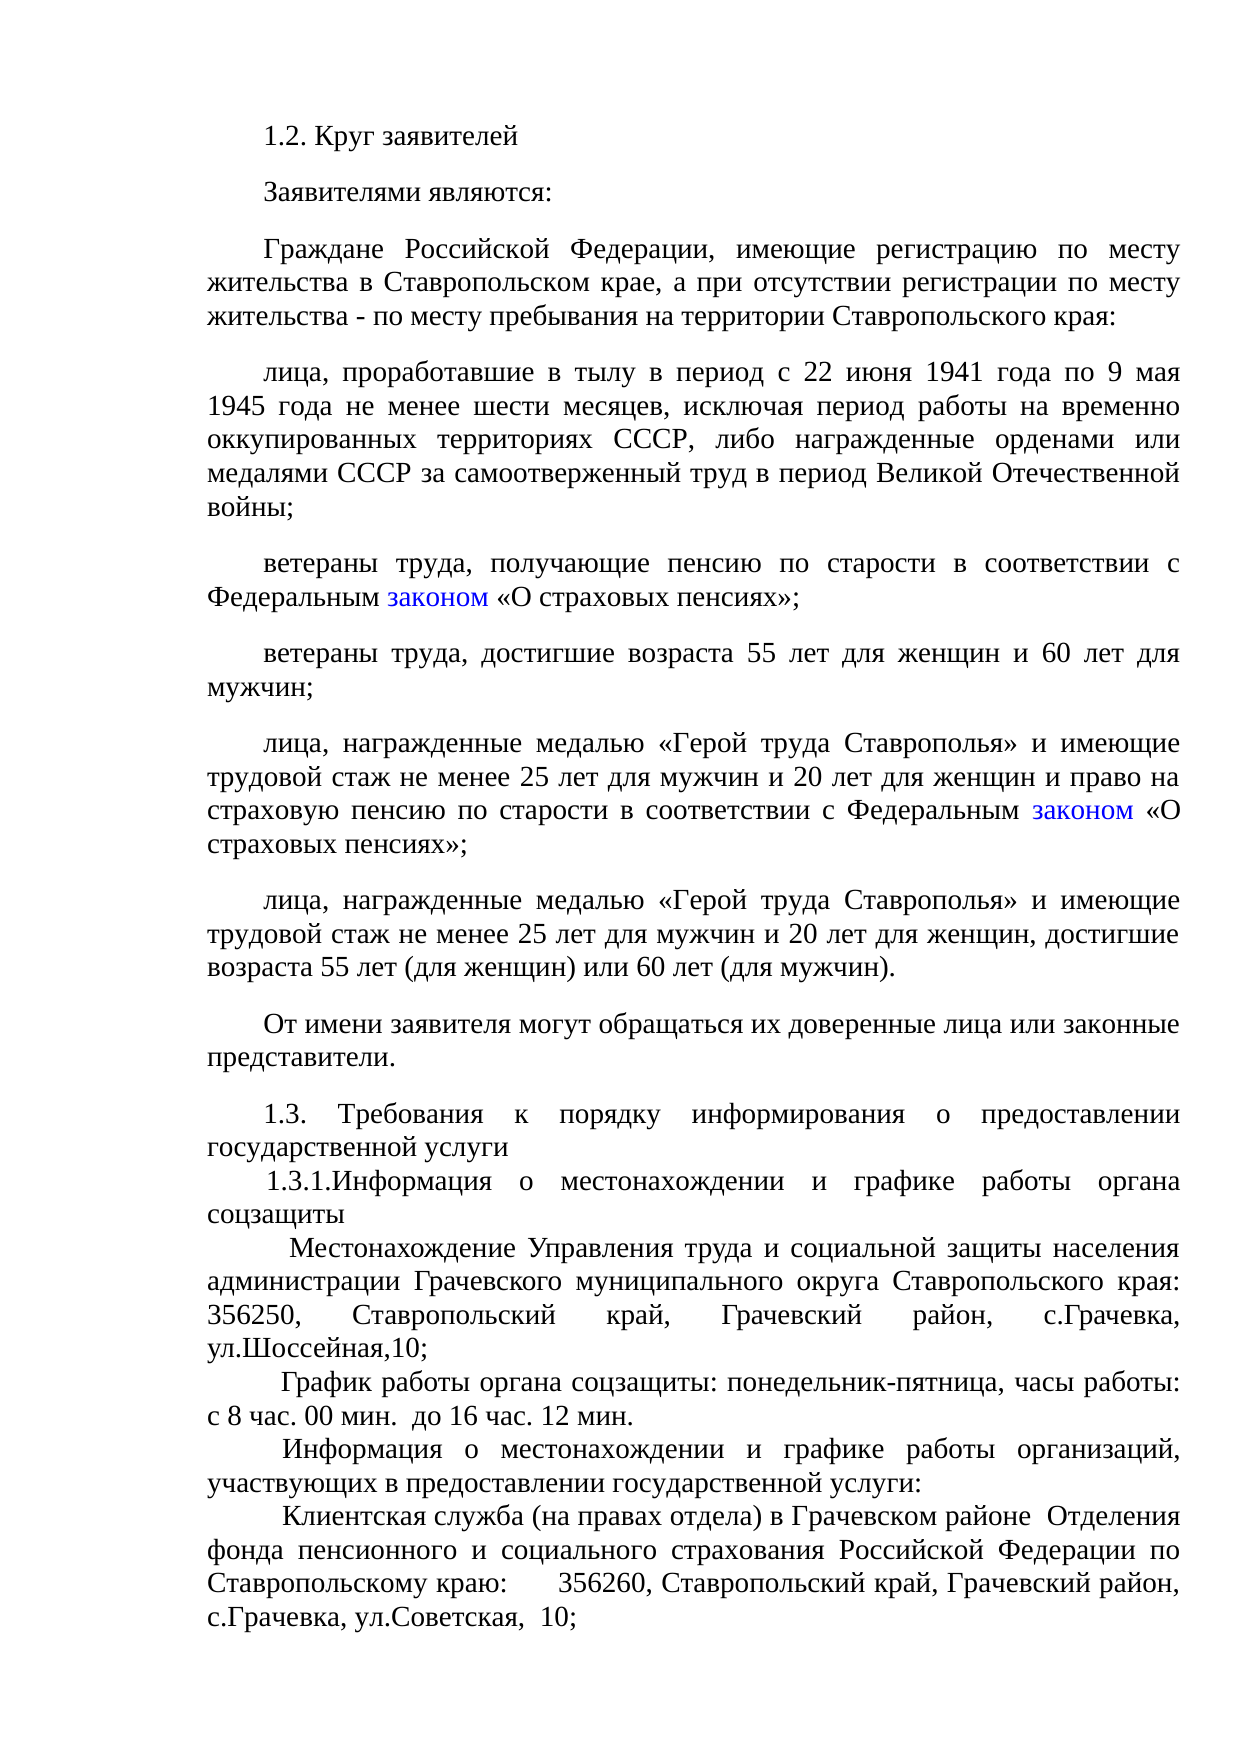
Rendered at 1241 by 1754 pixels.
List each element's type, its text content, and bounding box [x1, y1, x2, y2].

text График работы органа соцзащиты: понедельник-пятница, часы работы: с 8 час. 00 мин. до 16 час. 12 мин. [207, 1364, 1181, 1431]
text Заявителями являются: [207, 174, 1181, 208]
text Информация о местонахождении и графике работы организаций, участвующих в предоставлении государственной услуги: [207, 1431, 1181, 1498]
text ветераны труда, получающие пенсию по старости в соответствии с Федеральным законом «О страховых пенсиях»; [207, 545, 1181, 612]
text От имени заявителя могут обращаться их доверенные лица или законные представители. [207, 1006, 1181, 1073]
text 1.3. Требования к порядку информирования о предоставлении государственной услуги [207, 1096, 1181, 1163]
text лица, награжденные медалью «Герой труда Ставрополья» и имеющие трудовой стаж не менее 25 лет для мужчин и 20 лет для женщин, достигшие возраста 55 лет (для женщин) или 60 лет (для мужчин). [207, 882, 1181, 983]
text лица, проработавшие в тылу в период с 22 июня 1941 года по 9 мая 1945 года не менее шести месяцев, исключая период работы на временно оккупированных территориях СССР, либо награжденные орденами или медалями СССР за самоотверженный труд в период Великой Отечественной войны; [207, 354, 1181, 522]
text 1.3.1.Информация о местонахождении и графике работы органа соцзащиты [207, 1163, 1181, 1230]
text ветераны труда, достигшие возраста 55 лет для женщин и 60 лет для мужчин; [207, 635, 1181, 702]
text Граждане Российской Федерации, имеющие регистрацию по месту жительства в Ставропольском крае, а при отсутствии регистрации по месту жительства - по месту пребывания на территории Ставропольского края: [207, 231, 1181, 332]
text Клиентская служба (на правах отдела) в Грачевском районе Отделения фонда пенсионного и социального страхования Российской Федерации по Ставропольскому краю: 356260, Ставропольский край, Грачевский район, с.Грачевка, ул.Советская, 10; [207, 1498, 1181, 1632]
text 1.2. Круг заявителей [207, 118, 1181, 152]
text лица, награжденные медалью «Герой труда Ставрополья» и имеющие трудовой стаж не менее 25 лет для мужчин и 20 лет для женщин и право на страховую пенсию по старости в соответствии с Федеральным законом «О страховых пенсиях»; [207, 725, 1181, 859]
text Местонахождение Управления труда и социальной защиты населения администрации Грачевского муниципального округа Ставропольского края: 356250, Ставропольский край, Грачевский район, с.Грачевка, ул.Шоссейная,10; [207, 1230, 1181, 1364]
